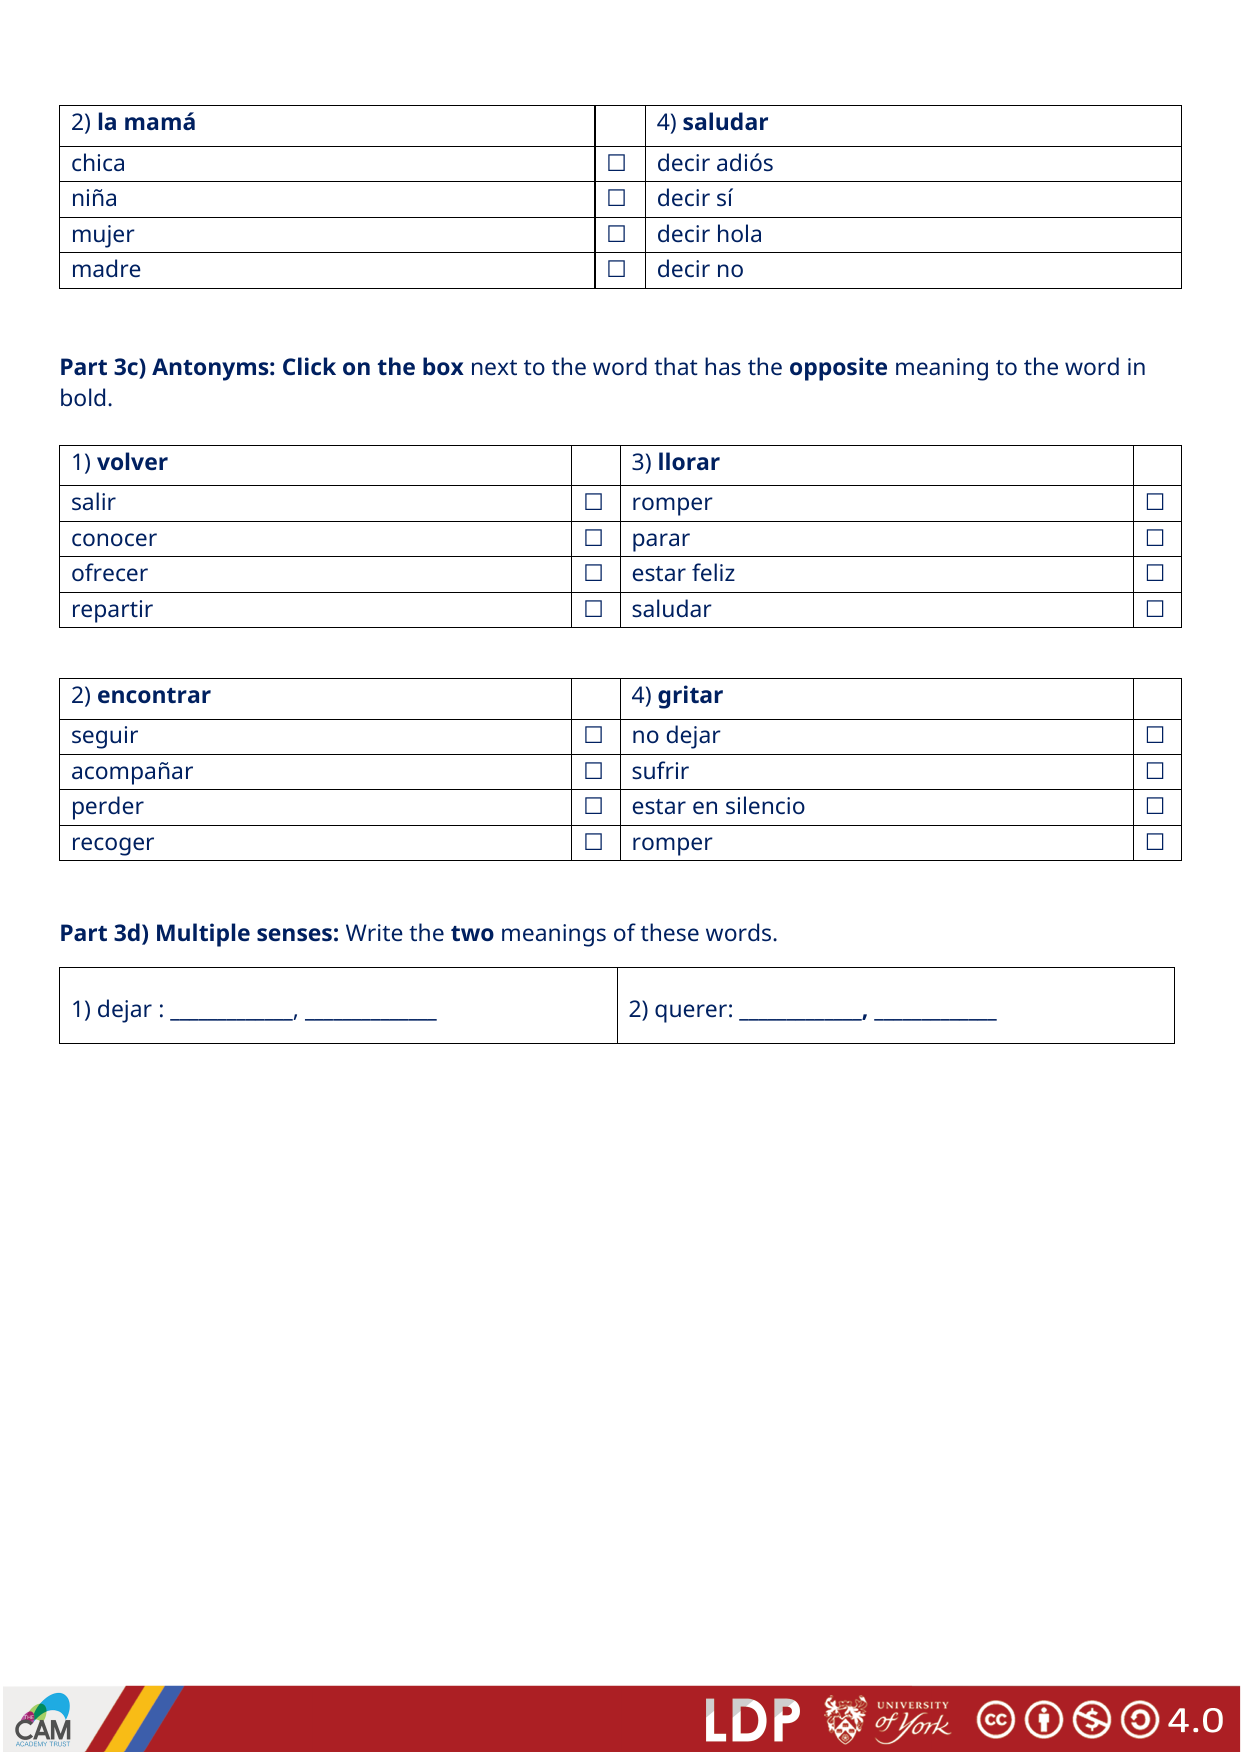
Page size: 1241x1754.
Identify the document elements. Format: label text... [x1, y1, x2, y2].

table_cell estar en silencio [621, 790, 1133, 825]
table_header [572, 446, 620, 485]
table_header 2) la mamá [60, 106, 594, 146]
table_cell ☐ [572, 720, 620, 754]
table_header 1) dejar : _____________, ______________ [60, 968, 617, 1043]
table_cell chica [60, 147, 594, 181]
table_cell ☐ [596, 182, 645, 217]
table_cell decir adiós [646, 147, 1181, 181]
table_cell ☐ [572, 522, 620, 556]
table_cell ☐ [1134, 522, 1181, 556]
table_header 2) querer: _____________, _____________ [618, 968, 1174, 1043]
table_cell ofrecer [60, 557, 571, 592]
table_cell decir no [646, 253, 1181, 287]
table_cell parar [621, 522, 1133, 556]
table_cell estar feliz [621, 557, 1133, 592]
table_cell ☐ [1134, 593, 1181, 627]
table_header [1134, 679, 1181, 718]
table_cell ☐ [1134, 790, 1181, 825]
table_cell ☐ [596, 147, 645, 181]
table_cell niña [60, 182, 594, 217]
table_cell ☐ [1134, 720, 1181, 754]
table_cell seguir [60, 720, 571, 754]
picture [3, 1, 1241, 1752]
text Part 3d) Multiple senses: Write the two meanings of these words. [59, 917, 1181, 949]
table_header 1) volver [60, 446, 571, 485]
table_cell ☐ [1134, 826, 1181, 860]
table_cell ☐ [572, 826, 620, 860]
table_cell saludar [621, 593, 1133, 627]
table_cell ☐ [572, 755, 620, 789]
table_header 2) encontrar [60, 679, 571, 718]
table_cell salir [60, 486, 571, 521]
table_cell ☐ [572, 486, 620, 521]
table_cell madre [60, 253, 594, 287]
table_cell conocer [60, 522, 571, 556]
table_header [1134, 446, 1181, 485]
table_cell ☐ [1134, 486, 1181, 521]
table_header 4) gritar [621, 679, 1133, 718]
table_cell ☐ [1134, 755, 1181, 789]
table_header [596, 106, 645, 146]
table_cell sufrir [621, 755, 1133, 789]
table_cell ☐ [1134, 557, 1181, 592]
table_header 3) llorar [621, 446, 1133, 485]
table_cell repartir [60, 593, 571, 627]
table_cell ☐ [596, 253, 645, 287]
table_cell ☐ [572, 593, 620, 627]
table_cell romper [621, 486, 1133, 521]
table_cell ☐ [596, 218, 645, 252]
table_cell ☐ [572, 557, 620, 592]
table_cell decir sí [646, 182, 1181, 217]
table_cell no dejar [621, 720, 1133, 754]
table_cell perder [60, 790, 571, 825]
table_cell acompañar [60, 755, 571, 789]
table_header 4) saludar [646, 106, 1181, 146]
table_cell ☐ [572, 790, 620, 825]
text Part 3c) Antonyms: Click on the box next to the word that has the opposite meaning to the word in bold. [59, 351, 1181, 413]
table_cell mujer [60, 218, 594, 252]
table_cell romper [621, 826, 1133, 860]
table_header [572, 679, 620, 718]
table_cell recoger [60, 826, 571, 860]
table_cell decir hola [646, 218, 1181, 252]
